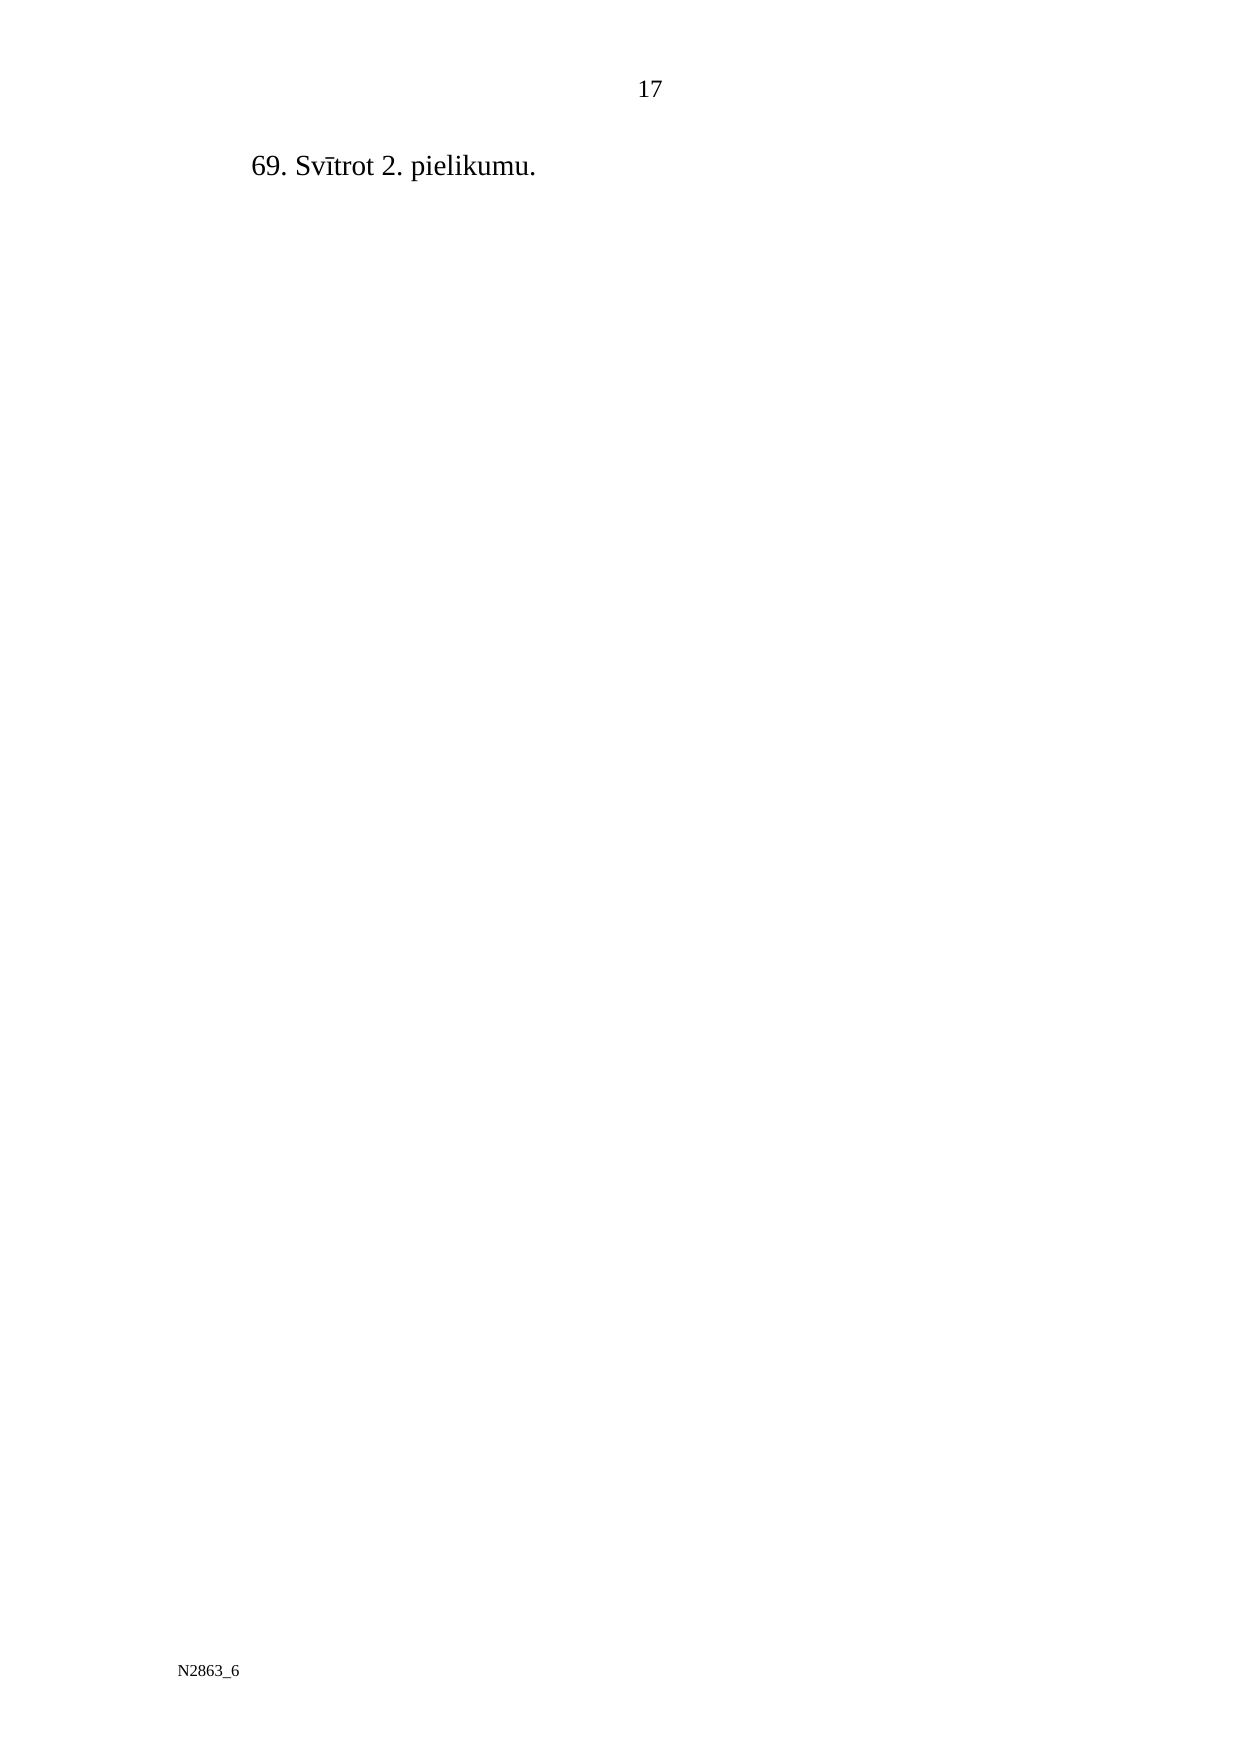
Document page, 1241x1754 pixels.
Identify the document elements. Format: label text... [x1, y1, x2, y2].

text 69. Svītrot 2. pielikumu. [177, 148, 1122, 181]
